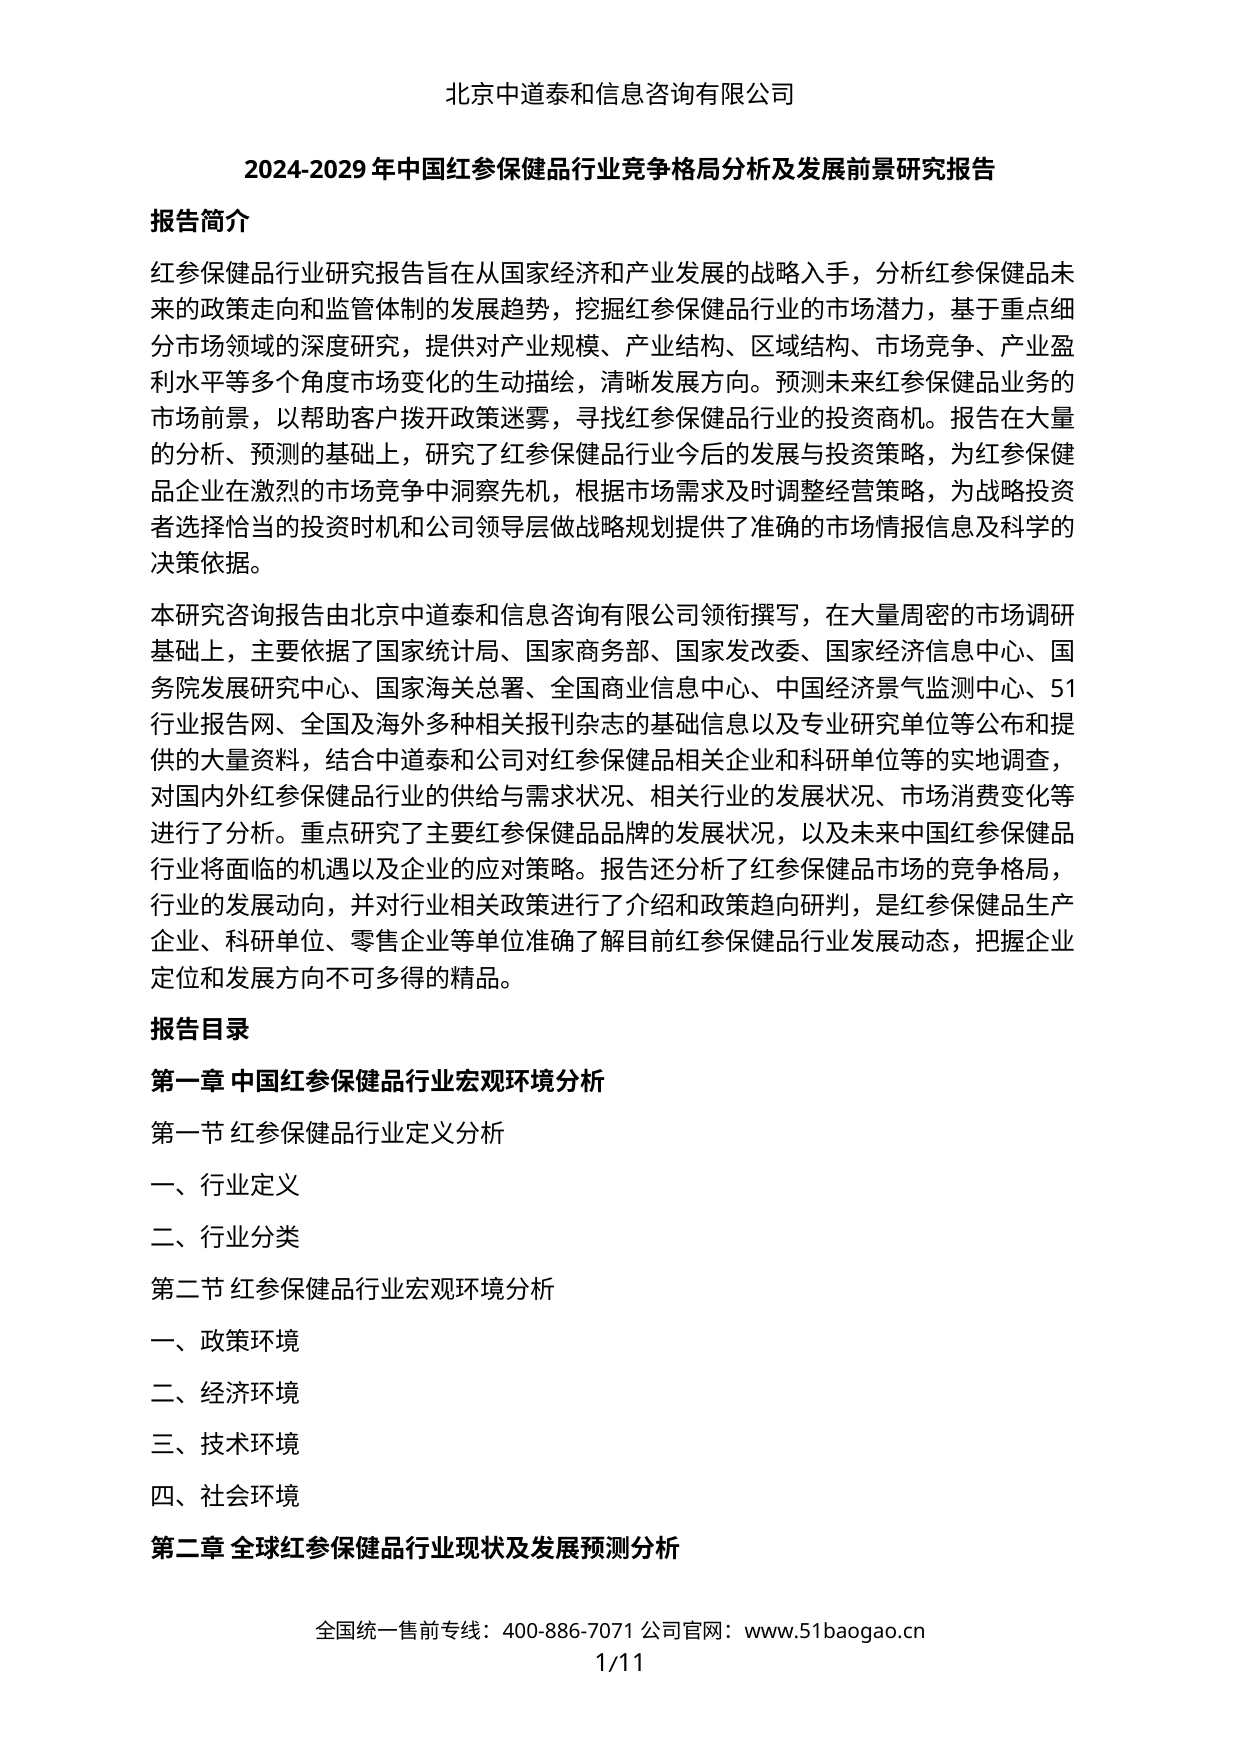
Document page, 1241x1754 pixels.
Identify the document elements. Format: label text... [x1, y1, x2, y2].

text 报告简介 [150, 202, 1090, 238]
text 第二节 红参保健品行业宏观环境分析 [150, 1269, 1090, 1306]
text 第二章 全球红参保健品行业现状及发展预测分析 [150, 1529, 1090, 1565]
text 四、社会环境 [150, 1477, 1090, 1513]
text 2024-2029年中国红参保健品行业竞争格局分析及发展前景研究报告 [150, 150, 1090, 186]
text 一、行业定义 [150, 1166, 1090, 1202]
text 报告目录 [150, 1010, 1090, 1046]
text 一、政策环境 [150, 1321, 1090, 1357]
text 本研究咨询报告由北京中道泰和信息咨询有限公司领衔撰写，在大量周密的市场调研基础上，主要依据了国家统计局、国家商务部、国家发改委、国家经济信息中心、国务院发展研究中心、国家海关总署、全国商业信息中心、中国经济景气监测中心、51行业报告网、全国及海外多种相关报刊杂志的基础信息以及专业研究单位等公布和提供的大量资料，结合中道泰和公司对红参保健品相关企业和科研单位等的实地调查，对国内外红参保健品行业的供给与需求状况、相关行业的发展状况、市场消费变化等进行了分析。重点研究了主要红参保健品品牌的发展状况，以及未来中国红参保健品行业将面临的机遇以及企业的应对策略。报告还分析了红参保健品市场的竞争格局，行业的发展动向，并对行业相关政策进行了介绍和政策趋向研判，是红参保健品生产企业、科研单位、零售企业等单位准确了解目前红参保健品行业发展动态，把握企业定位和发展方向不可多得的精品。 [150, 596, 1090, 994]
text 红参保健品行业研究报告旨在从国家经济和产业发展的战略入手，分析红参保健品未来的政策走向和监管体制的发展趋势，挖掘红参保健品行业的市场潜力，基于重点细分市场领域的深度研究，提供对产业规模、产业结构、区域结构、市场竞争、产业盈利水平等多个角度市场变化的生动描绘，清晰发展方向。预测未来红参保健品业务的市场前景，以帮助客户拨开政策迷雾，寻找红参保健品行业的投资商机。报告在大量的分析、预测的基础上，研究了红参保健品行业今后的发展与投资策略，为红参保健品企业在激烈的市场竞争中洞察先机，根据市场需求及时调整经营策略，为战略投资者选择恰当的投资时机和公司领导层做战略规划提供了准确的市场情报信息及科学的决策依据。 [150, 254, 1090, 580]
text 二、行业分类 [150, 1217, 1090, 1254]
text 第一节 红参保健品行业定义分析 [150, 1114, 1090, 1150]
text 三、技术环境 [150, 1425, 1090, 1461]
text 二、经济环境 [150, 1373, 1090, 1409]
text 第一章 中国红参保健品行业宏观环境分析 [150, 1062, 1090, 1098]
